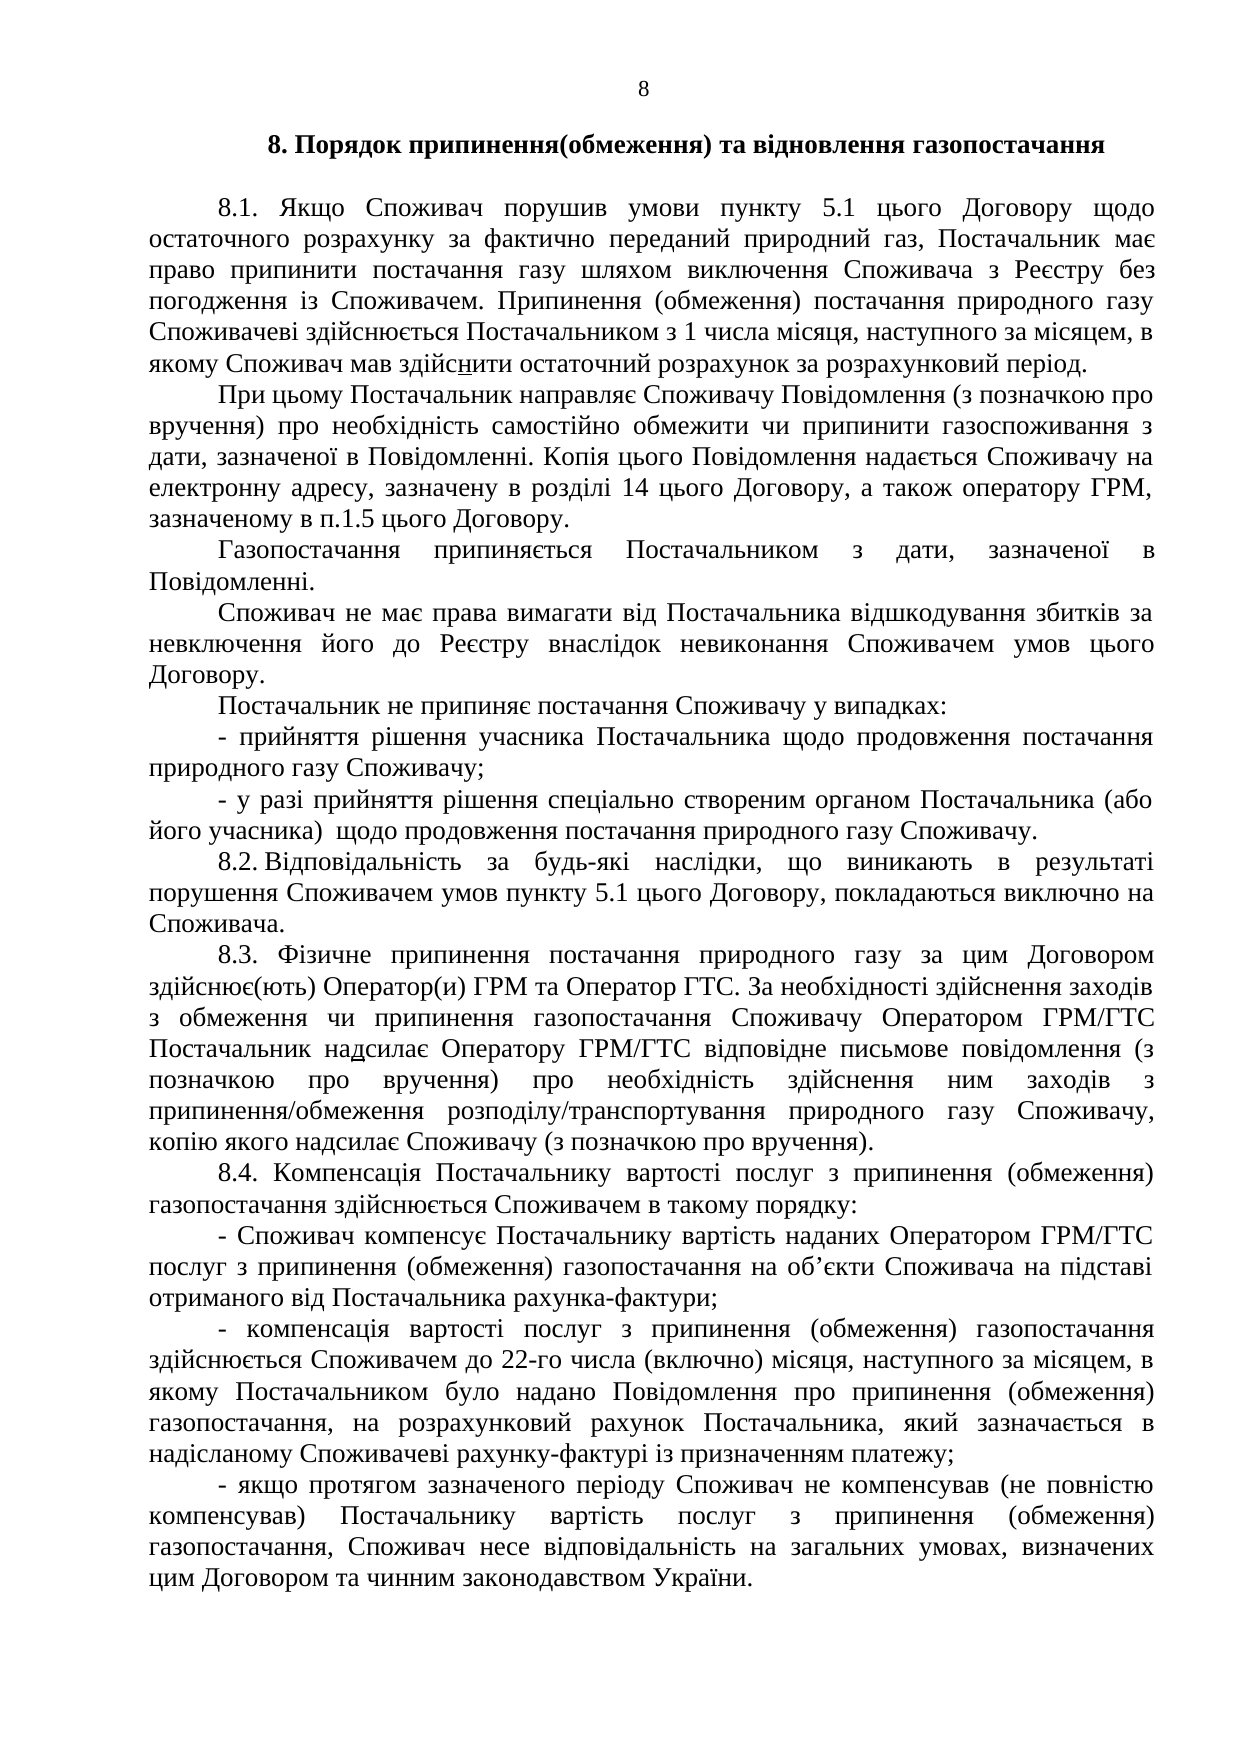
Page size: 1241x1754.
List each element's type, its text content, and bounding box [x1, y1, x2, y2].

text Газопостачання припиняється Постачальником з дати, зазначеної в Повідомленні. [149, 533, 1155, 596]
text Постачальник не припиняє постачання Споживачу у випадках: [218, 689, 1188, 720]
list прийняття рішення учасника Постачальника щодо продовження постачання природного газу Споживачу; [149, 720, 1154, 783]
text Споживач не має права вимагати від Постачальника відшкодування збитків за невключення його до Реєстру внаслідок невиконання Споживачем умов цього Договору. [149, 596, 1154, 689]
list Компенсація Постачальнику вартості послуг з припинення (обмеження) газопостачання здійснюється Споживачем в такому порядку: [149, 1157, 1154, 1219]
list Відповідальність за будь-які наслідки, що виникають в результаті порушення Споживачем умов пункту 5.1 цього Договору, покладаються виключно на Споживача. [149, 845, 1154, 938]
list Якщо Споживач порушив умови пункту 5.1 цього Договору щодо остаточного розрахунку за фактично переданий природний газ, Постачальник має право припинити постачання газу шляхом виключення Споживача з Реєстру без погодження із Споживачем. Припинення (обмеження) постачання природного газу Споживачеві здійснюється Постачальником з 1 числа місяця, наступного за місяцем, в якому Споживач мав здійснити остаточний розрахунок за розрахунковий період. [149, 191, 1155, 378]
list якщо протягом зазначеного періоду Споживач не компенсував (не повністю компенсував) Постачальнику вартість послуг з припинення (обмеження) газопостачання, Споживач несе відповідальність на загальних умовах, визначених цим Договором та чинним законодавством України. [149, 1468, 1155, 1593]
subtitle Порядок припинення(обмеження) та відновлення газопостачання [267, 128, 1188, 159]
list Фізичне припинення постачання природного газу за цим Договором здійснює(ють) Оператор(и) ГРМ та Оператор ГТС. За необхідності здійснення заходів з обмеження чи припинення газопостачання Споживачу Оператором ГРМ/ГТС Постачальник надсилає Оператору ГРМ/ГТС відповідне письмове повідомлення (з позначкою про вручення) про необхідність здійснення ним заходів з припинення/обмеження розподілу/транспортування природного газу Споживачу, копію якого надсилає Споживачу (з позначкою про вручення). [149, 938, 1155, 1157]
list компенсація вартості послуг з припинення (обмеження) газопостачання здійснюється Споживачем до 22-го числа (включно) місяця, наступного за місяцем, в якому Постачальником було надано Повідомлення про припинення (обмеження) газопостачання, на розрахунковий рахунок Постачальника, який зазначається в надісланому Споживачеві рахунку-фактурі із призначенням платежу; [149, 1312, 1155, 1468]
list у разі прийняття рішення спеціально створеним органом Постачальника (або його учасника) щодо продовження постачання природного газу Споживачу. [149, 783, 1154, 845]
list Споживач компенсує Постачальнику вартість наданих Оператором ГРМ/ГТС послуг з припинення (обмеження) газопостачання на об’єкти Споживача на підставі отриманого від Постачальника рахунка-фактури; [149, 1219, 1154, 1312]
text При цьому Постачальник направляє Споживачу Повідомлення (з позначкою про вручення) про необхідність самостійно обмежити чи припинити газоспоживання з дати, зазначеної в Повідомленні. Копія цього Повідомлення надається Споживачу на електронну адресу, зазначену в розділі 14 цього Договору, а також оператору ГРМ, зазначеному в п.1.5 цього Договору. [149, 378, 1154, 533]
